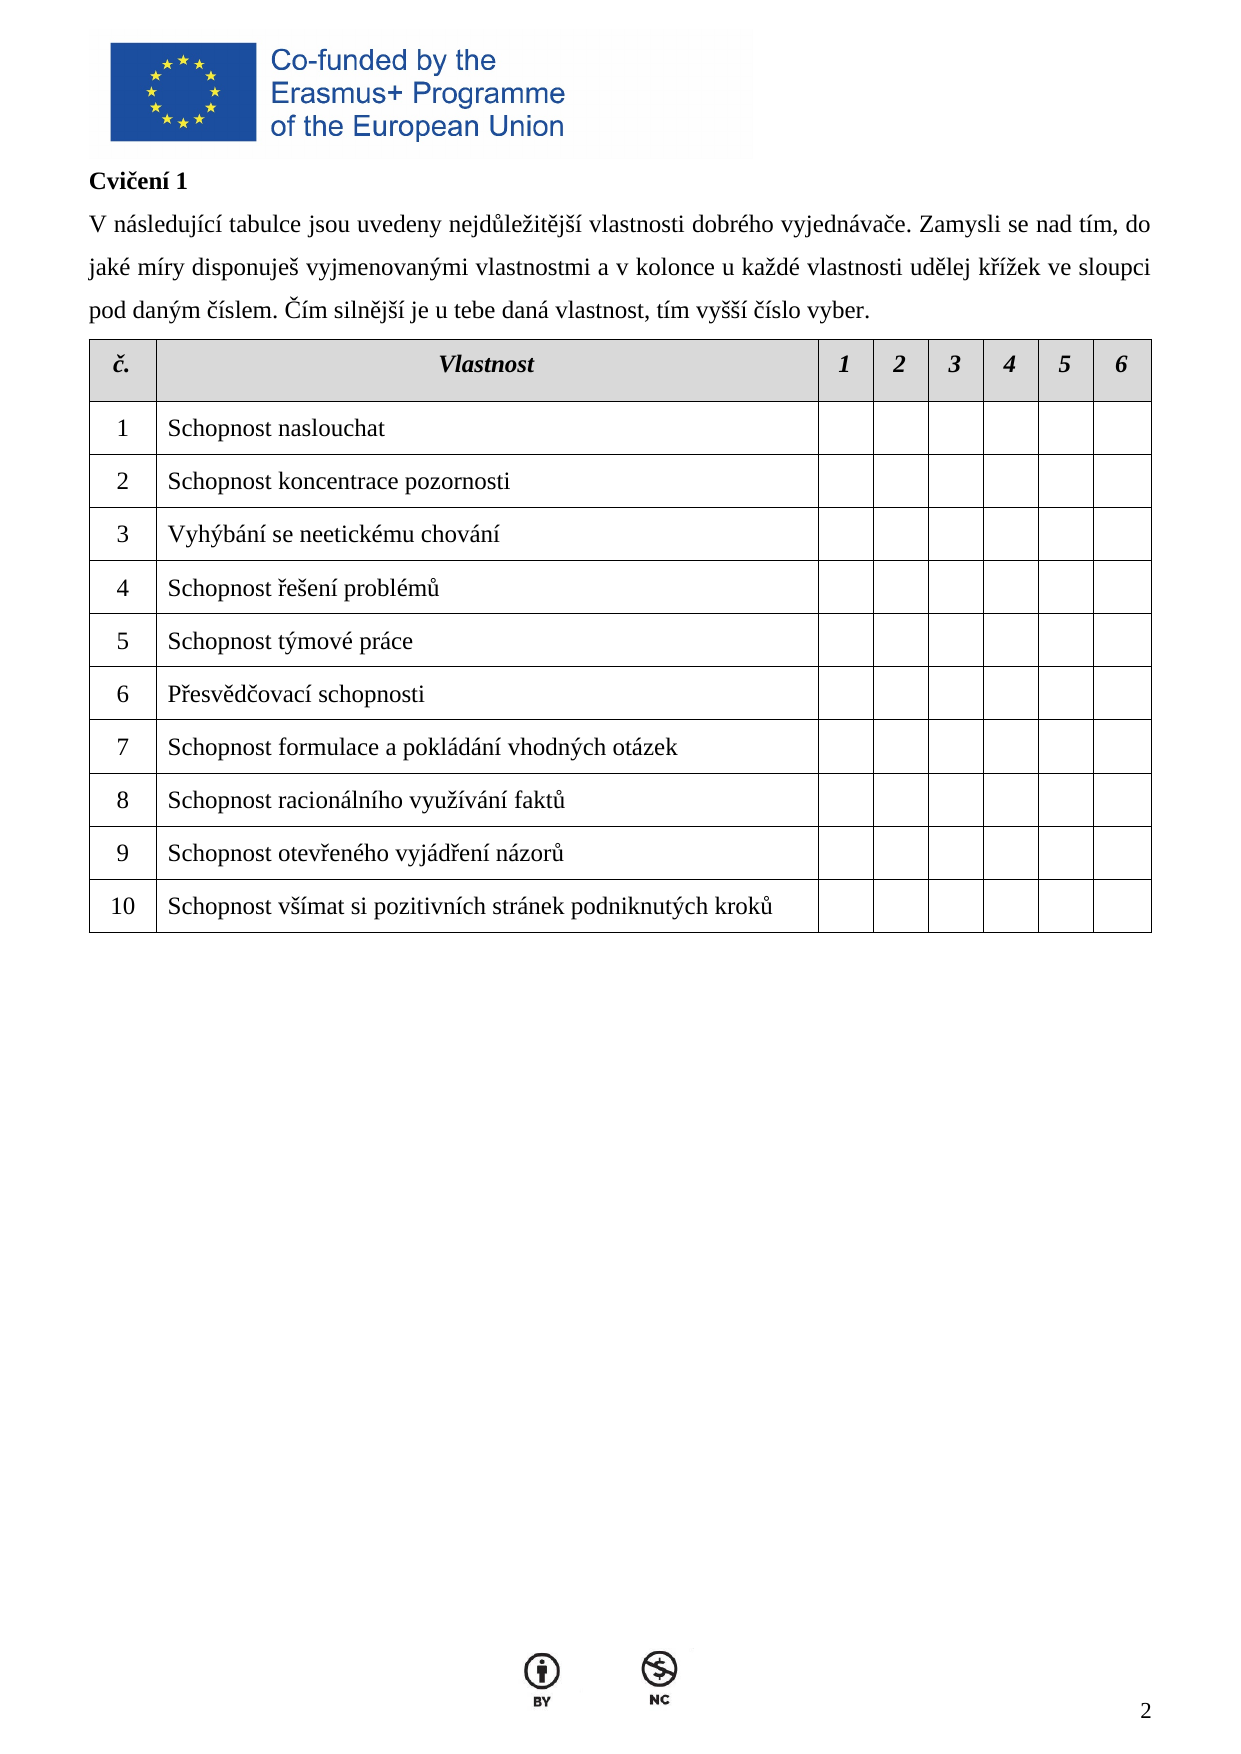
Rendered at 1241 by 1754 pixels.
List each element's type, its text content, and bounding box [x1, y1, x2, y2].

table_cell Schopnost koncentrace pozornosti [157, 455, 818, 507]
table_cell [1039, 508, 1093, 560]
table_cell 8 [90, 774, 156, 826]
table_cell [1039, 774, 1093, 826]
table_cell [1039, 614, 1093, 666]
table_cell [1039, 455, 1093, 507]
table_cell [1039, 720, 1093, 772]
table_cell [819, 508, 873, 560]
table_cell 4 [90, 561, 156, 613]
table_header 1 [819, 340, 873, 401]
table_cell [819, 880, 873, 932]
table_cell [819, 720, 873, 772]
text V následující tabulce jsou uvedeny nejdůležitější vlastnosti dobrého vyjednávače. Zamysli se nad tím, do jaké míry disponuješ vyjmenovanými vlastnostmi a v kolonce u každé vlastnosti udělej křížek ve sloupci pod daným číslem. Čím silnější je u tebe daná vlastnost, tím vyšší číslo vyber. [89, 209, 1152, 324]
table_cell [929, 561, 983, 613]
table_cell [1039, 827, 1093, 879]
table_cell [1094, 774, 1151, 826]
table_cell [984, 667, 1038, 719]
table_cell [984, 614, 1038, 666]
table_header Vlastnost [157, 340, 818, 401]
table_cell [874, 667, 928, 719]
table_cell [984, 455, 1038, 507]
table_header 2 [874, 340, 928, 401]
table_header 3 [929, 340, 983, 401]
picture [465, 1630, 750, 1718]
table_cell [819, 561, 873, 613]
table_cell [1094, 880, 1151, 932]
table_cell [929, 402, 983, 454]
table_cell [1039, 880, 1093, 932]
table_cell [1094, 614, 1151, 666]
table_cell 3 [90, 508, 156, 560]
table_cell [819, 827, 873, 879]
table_cell [874, 827, 928, 879]
table_cell [984, 774, 1038, 826]
table_cell [874, 720, 928, 772]
table_cell [874, 774, 928, 826]
table_cell [984, 402, 1038, 454]
table_cell [929, 455, 983, 507]
table_cell Vyhýbání se neetickému chování [157, 508, 818, 560]
table_cell [1094, 455, 1151, 507]
table_cell Schopnost týmové práce [157, 614, 818, 666]
table_cell [1094, 827, 1151, 879]
table_cell [874, 508, 928, 560]
table_cell [819, 614, 873, 666]
table_cell 1 [90, 402, 156, 454]
table_cell [874, 455, 928, 507]
table_cell [874, 561, 928, 613]
table_cell [984, 880, 1038, 932]
table_cell [929, 774, 983, 826]
table_cell 5 [90, 614, 156, 666]
table_cell [1094, 561, 1151, 613]
table_header 4 [984, 340, 1038, 401]
table_cell Schopnost řešení problémů [157, 561, 818, 613]
table_cell 9 [90, 827, 156, 879]
table_cell [1039, 402, 1093, 454]
text Cvičení 1 [89, 166, 1152, 195]
table_header 6 [1094, 340, 1151, 401]
table_cell [929, 667, 983, 719]
table_cell [1039, 667, 1093, 719]
table_cell [874, 402, 928, 454]
table_cell [984, 827, 1038, 879]
table_cell [929, 614, 983, 666]
table_cell [929, 508, 983, 560]
table_cell Přesvědčovací schopnosti [157, 667, 818, 719]
table_cell [819, 455, 873, 507]
table_cell [1094, 720, 1151, 772]
table_cell [929, 827, 983, 879]
table_cell [819, 402, 873, 454]
table_cell [1094, 508, 1151, 560]
table_cell Schopnost racionálního využívání faktů [157, 774, 818, 826]
table_cell Schopnost naslouchat [157, 402, 818, 454]
picture [88, 29, 753, 159]
table_cell [1039, 561, 1093, 613]
table_cell 7 [90, 720, 156, 772]
table_cell [984, 561, 1038, 613]
table_cell Schopnost formulace a pokládání vhodných otázek [157, 720, 818, 772]
table_cell [1094, 402, 1151, 454]
table_cell Schopnost otevřeného vyjádření názorů [157, 827, 818, 879]
table_cell [874, 614, 928, 666]
table_cell [929, 720, 983, 772]
table_cell [984, 720, 1038, 772]
table_cell 10 [90, 880, 156, 932]
table_cell [929, 880, 983, 932]
table_cell [1094, 667, 1151, 719]
table_cell [819, 774, 873, 826]
table_cell 2 [90, 455, 156, 507]
table_cell [984, 508, 1038, 560]
table_header č. [90, 340, 156, 401]
table_cell 6 [90, 667, 156, 719]
table_cell Schopnost všímat si pozitivních stránek podniknutých kroků [157, 880, 818, 932]
table_header 5 [1039, 340, 1093, 401]
table_cell [819, 667, 873, 719]
table_cell [874, 880, 928, 932]
